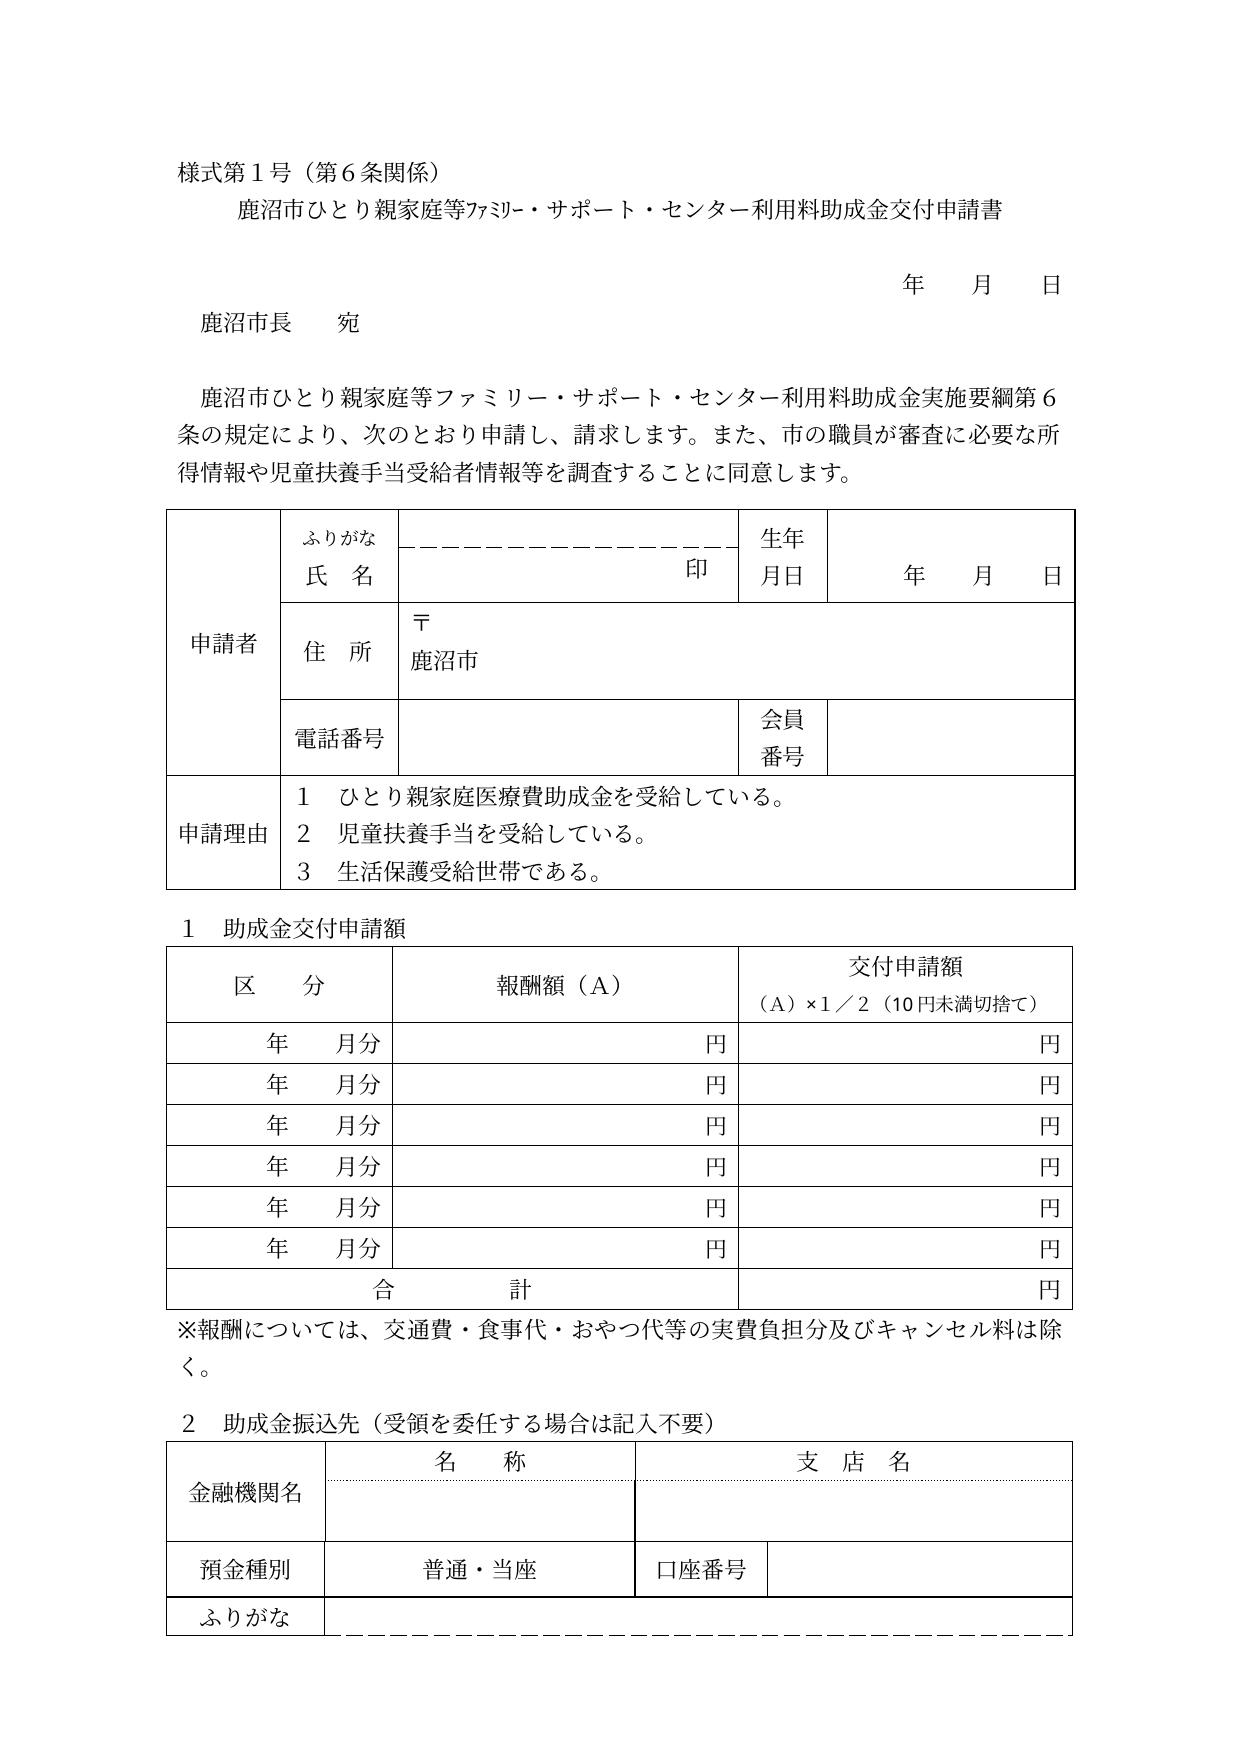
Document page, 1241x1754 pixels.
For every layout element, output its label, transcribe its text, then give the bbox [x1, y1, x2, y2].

table_header 区 分 [167, 947, 392, 1022]
table_cell 円 [393, 1187, 738, 1227]
table_cell 会員番号 [739, 700, 827, 775]
text １ 助成金交付申請額 [177, 908, 1063, 946]
table_cell [399, 700, 738, 775]
table_cell [828, 700, 1074, 775]
text ２ 助成金振込先（受領を委任する場合は記入不要） [177, 1403, 1063, 1441]
table_cell 印 [399, 547, 738, 602]
table_cell １ ひとり親家庭医療費助成金を受給している。 ２ 児童扶養手当を受給している。 ３ 生活保護受給世帯である。 [281, 776, 1074, 889]
table_cell 円 [739, 1146, 1072, 1186]
table_cell 円 [739, 1269, 1072, 1309]
table_cell 口座番号 [636, 1542, 767, 1596]
table_cell [636, 1480, 1072, 1541]
table_header 報酬額（Ａ） [393, 947, 738, 1022]
table_cell 〒 鹿沼市 [399, 603, 1074, 699]
table_header 支 店 名 [636, 1442, 1072, 1479]
text ※報酬については、交通費・食事代・おやつ代等の実費負担分及びキャンセル料は除く。 [177, 1310, 1063, 1385]
table_cell 年 月分 [167, 1187, 392, 1227]
table_cell [326, 1480, 634, 1541]
table_cell 住 所 [281, 603, 398, 699]
table_cell 円 [393, 1105, 738, 1145]
table_header [399, 510, 738, 547]
text 様式第１号（第６条関係） [177, 152, 1063, 190]
table_cell 円 [393, 1023, 738, 1063]
table_cell 円 [393, 1064, 738, 1104]
table_cell 年 月分 [167, 1105, 392, 1145]
table_cell 円 [739, 1187, 1072, 1227]
table_cell 円 [739, 1064, 1072, 1104]
table_cell 円 [393, 1146, 738, 1186]
text 鹿沼市ひとり親家庭等ﾌｧﾐﾘｰ・サポート・センター利用料助成金交付申請書 [177, 190, 1063, 227]
table_cell 預金種別 [167, 1542, 324, 1596]
text 年 月 日 [177, 265, 1063, 302]
text 鹿沼市ひとり親家庭等ファミリー・サポート・センター利用料助成金実施要綱第６条の規定により、次のとおり申請し、請求します。また、市の職員が審査に必要な所得情報や児童扶養手当受給者情報等を調査することに同意します。 [177, 377, 1063, 490]
text 鹿沼市長 宛 [177, 302, 1063, 340]
table_header 申請者 [167, 510, 280, 775]
table_header 生年月日 [739, 510, 827, 602]
table_header 金融機関名 [167, 1442, 325, 1541]
table_cell 年 月分 [167, 1064, 392, 1104]
table_cell [325, 1598, 1072, 1635]
table_cell 年 月分 [167, 1146, 392, 1186]
table_cell ふりがな 口座名義人 [167, 1598, 324, 1635]
table_cell 申請理由 [167, 776, 280, 889]
table_header 年 月 日 [828, 510, 1074, 602]
table_cell 年 月分 [167, 1023, 392, 1063]
table_cell 年 月分 [167, 1228, 392, 1268]
table_cell 円 [393, 1228, 738, 1268]
table_header ふりがな 氏 名 [281, 510, 398, 602]
table_cell 円 [739, 1228, 1072, 1268]
table_cell 電話番号 [281, 700, 398, 775]
table_cell 合 計 [167, 1269, 738, 1309]
table_cell 普通・当座 [325, 1542, 634, 1596]
table_header 名 称 [326, 1442, 635, 1479]
table_header 交付申請額 （Ａ）×１／２（10円未満切捨て） [739, 947, 1072, 1022]
table_cell [768, 1542, 1072, 1596]
table_cell 円 [739, 1105, 1072, 1145]
table_cell 円 [739, 1023, 1072, 1063]
